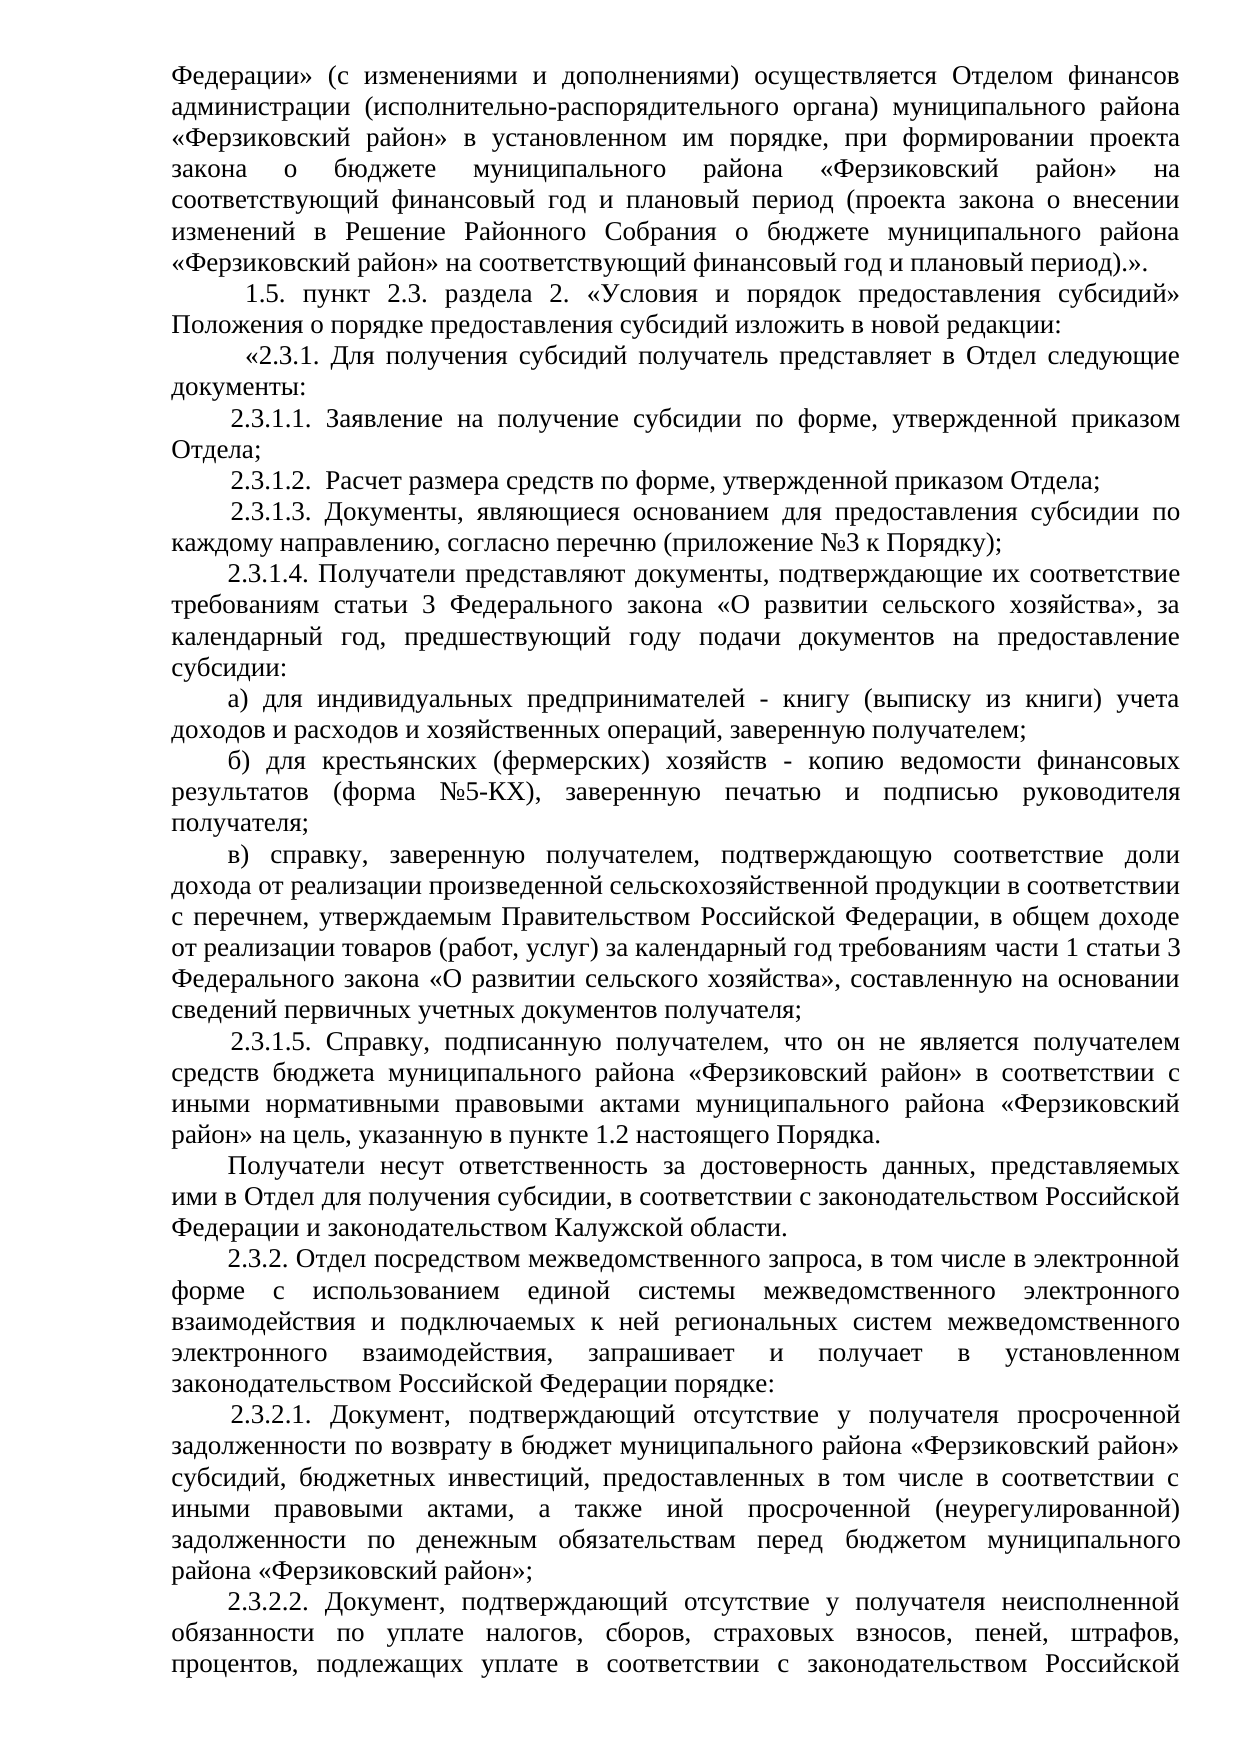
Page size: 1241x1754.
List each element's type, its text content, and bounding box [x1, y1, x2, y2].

text 2.3.2.1. Документ, подтверждающий отсутствие у получателя просроченной задолженности по возврату в бюджет муниципального района «Ферзиковский район» субсидий, бюджетных инвестиций, предоставленных в том числе в соответствии с иными правовыми актами, а также иной просроченной (неурегулированной) задолженности по денежным обязательствам перед бюджетом муниципального района «Ферзиковский район»; [171, 1398, 1181, 1585]
text Получатели несут ответственность за достоверность данных, представляемых ими в Отдел для получения субсидии, в соответствии с законодательством Российской Федерации и законодательством Калужской области. [171, 1149, 1181, 1243]
text 2.3.1.1. Заявление на получение субсидии по форме, утвержденной приказом Отдела; [171, 402, 1181, 464]
text 2.3.1.5. Справку, подписанную получателем, что он не является получателем средств бюджета муниципального района «Ферзиковский район» в соответствии с иными нормативными правовыми актами муниципального района «Ферзиковский район» на цель, указанную в пункте 1.2 настоящего Порядка. [171, 1024, 1181, 1149]
text а) для индивидуальных предпринимателей - книгу (выписку из книги) учета доходов и расходов и хозяйственных операций, заверенную получателем; [171, 682, 1181, 744]
text б) для крестьянских (фермерских) хозяйств - копию ведомости финансовых результатов (форма №5-КХ), заверенную печатью и подписью руководителя получателя; [171, 744, 1181, 838]
text 1.5. пункт 2.3. раздела 2. «Условия и порядок предоставления субсидий» Положения о порядке предоставления субсидий изложить в новой редакции: [171, 277, 1181, 339]
text 2.3.2. Отдел посредством межведомственного запроса, в том числе в электронной форме с использованием единой системы межведомственного электронного взаимодействия и подключаемых к ней региональных систем межведомственного электронного взаимодействия, запрашивает и получает в установленном законодательством Российской Федерации порядке: [171, 1243, 1181, 1398]
text 2.3.1.2. Расчет размера средств по форме, утвержденной приказом Отдела; [171, 464, 1181, 495]
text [171, 1585, 1181, 1679]
text «2.3.1. Для получения субсидий получатель представляет в Отдел следующие документы: [171, 339, 1181, 402]
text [171, 59, 1181, 277]
text 2.3.1.4. Получатели представляют документы, подтверждающие их соответствие требованиям статьи 3 Федерального закона «О развитии сельского хозяйства», за календарный год, предшествующий году подачи документов на предоставление субсидии: [171, 557, 1181, 682]
text в) справку, заверенную получателем, подтверждающую соответствие доли дохода от реализации произведенной сельскохозяйственной продукции в соответствии с перечнем, утверждаемым Правительством Российской Федерации, в общем доходе от реализации товаров (работ, услуг) за календарный год требованиям части 1 статьи 3 Федерального закона «О развитии сельского хозяйства», составленную на основании сведений первичных учетных документов получателя; [171, 838, 1181, 1024]
text 2.3.1.3. Документы, являющиеся основанием для предоставления субсидии по каждому направлению, согласно перечню (приложение №3 к Порядку); [171, 495, 1181, 557]
